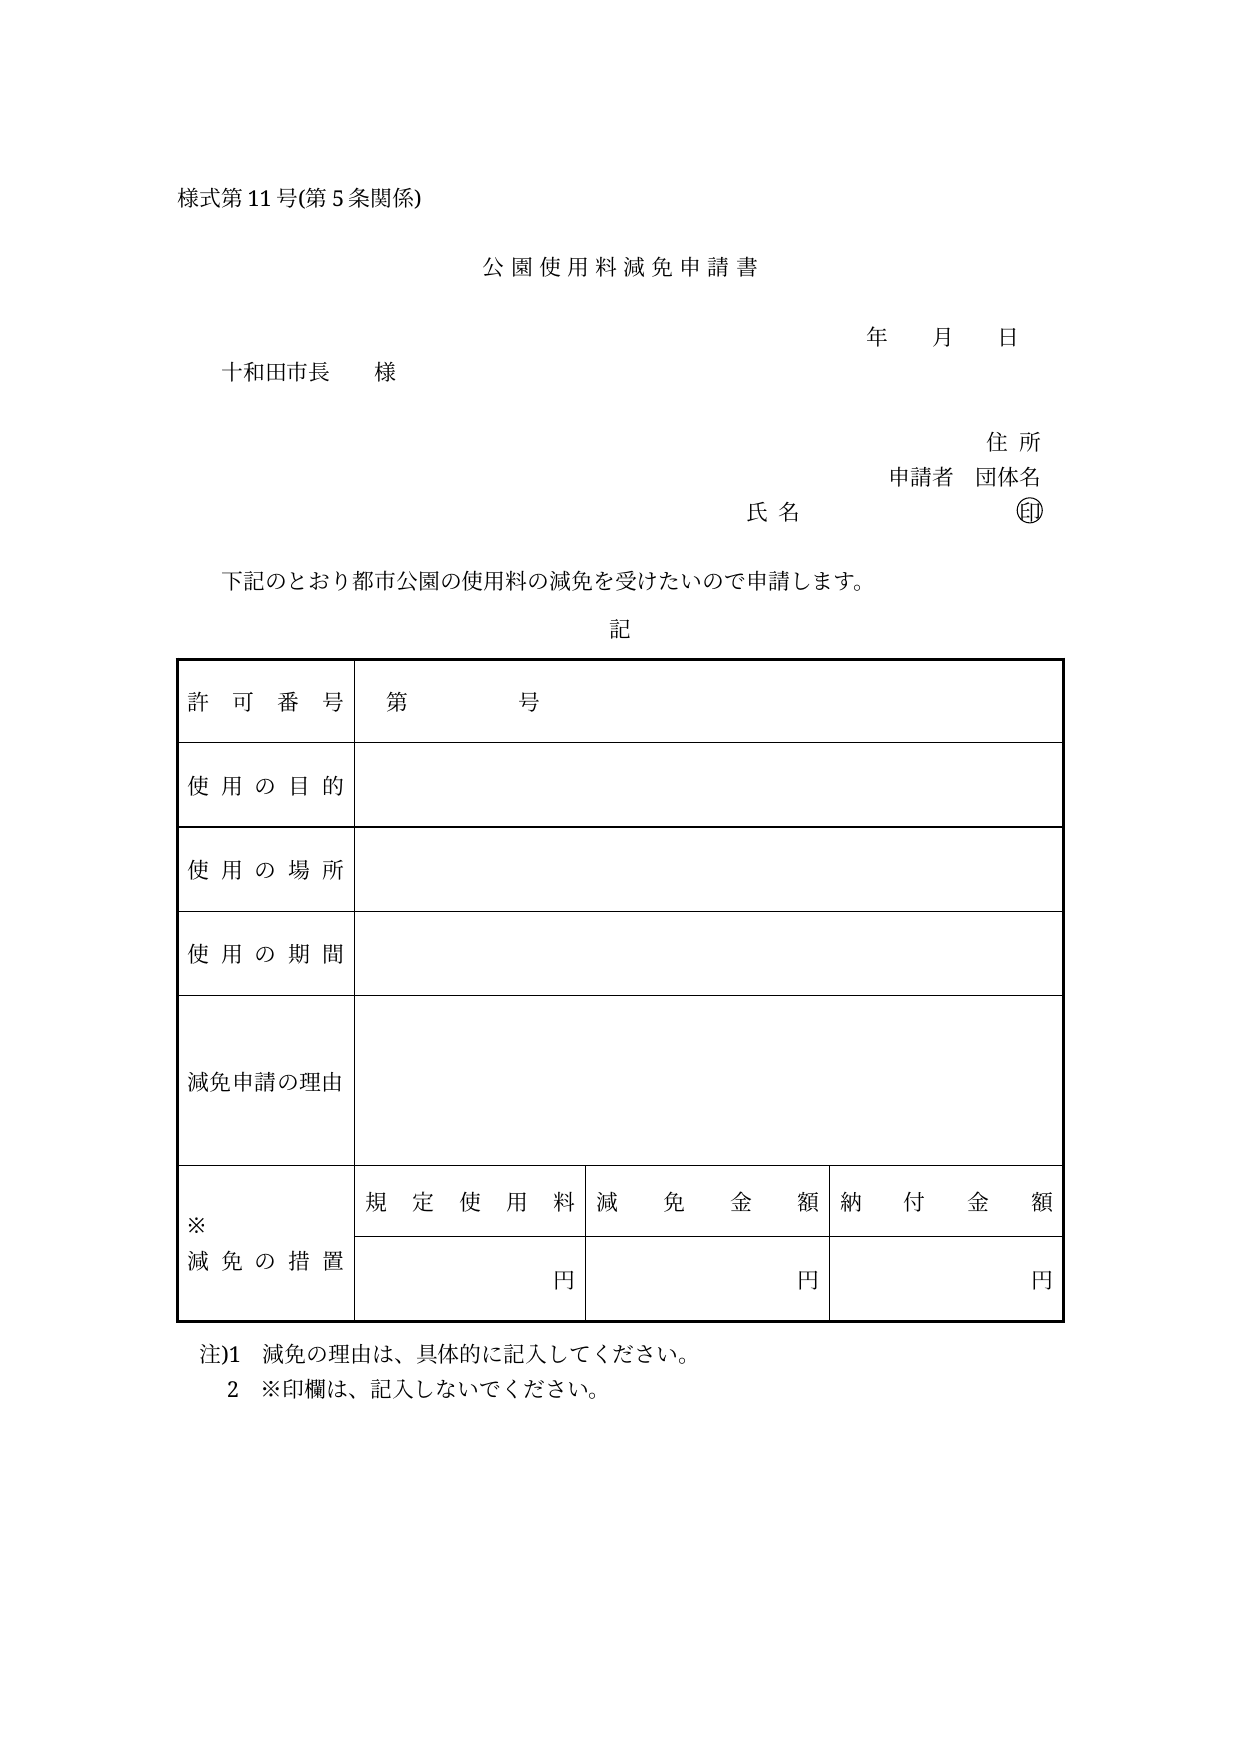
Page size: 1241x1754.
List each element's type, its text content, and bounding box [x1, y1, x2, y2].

table_cell [355, 996, 1062, 1165]
text 申請者 団体名 [177, 458, 1041, 493]
text 2 ※印欄は、記入しないでください。 [177, 1370, 1063, 1405]
subtitle 公園使用料減免申請書 [177, 249, 1063, 284]
table_cell 円 [355, 1237, 585, 1320]
table_cell 納付金額 [830, 1166, 1062, 1236]
text 十和田市長 様 [177, 353, 1063, 388]
table_header 第 号 [355, 661, 1062, 742]
table_cell 使用の目的 [179, 743, 354, 826]
text 注)1 減免の理由は、具体的に記入してください。 [177, 1336, 1063, 1370]
text 記 [177, 610, 1063, 645]
table_cell 減免申請の理由 [179, 996, 354, 1165]
text 様式第11号(第5条関係) [177, 179, 1063, 214]
table_cell 円 [586, 1237, 829, 1320]
table_cell [355, 828, 1062, 911]
table_cell [355, 912, 1062, 995]
table_cell 使用の期間 [179, 912, 354, 995]
table_cell 使用の場所 [179, 828, 354, 911]
table_cell ※ 減免の措置 [179, 1166, 354, 1320]
text 年 月 日 [177, 319, 1019, 353]
text 氏名 印 [177, 493, 1041, 528]
text 下記のとおり都市公園の使用料の減免を受けたいので申請します。 [177, 563, 1063, 598]
table_cell 減免金額 [586, 1166, 829, 1236]
table_cell 規定使用料 [355, 1166, 585, 1236]
table_cell [355, 743, 1062, 826]
text 住所 [177, 423, 1041, 458]
table_cell 円 [830, 1237, 1062, 1320]
table_header 許可番号 [179, 661, 354, 742]
